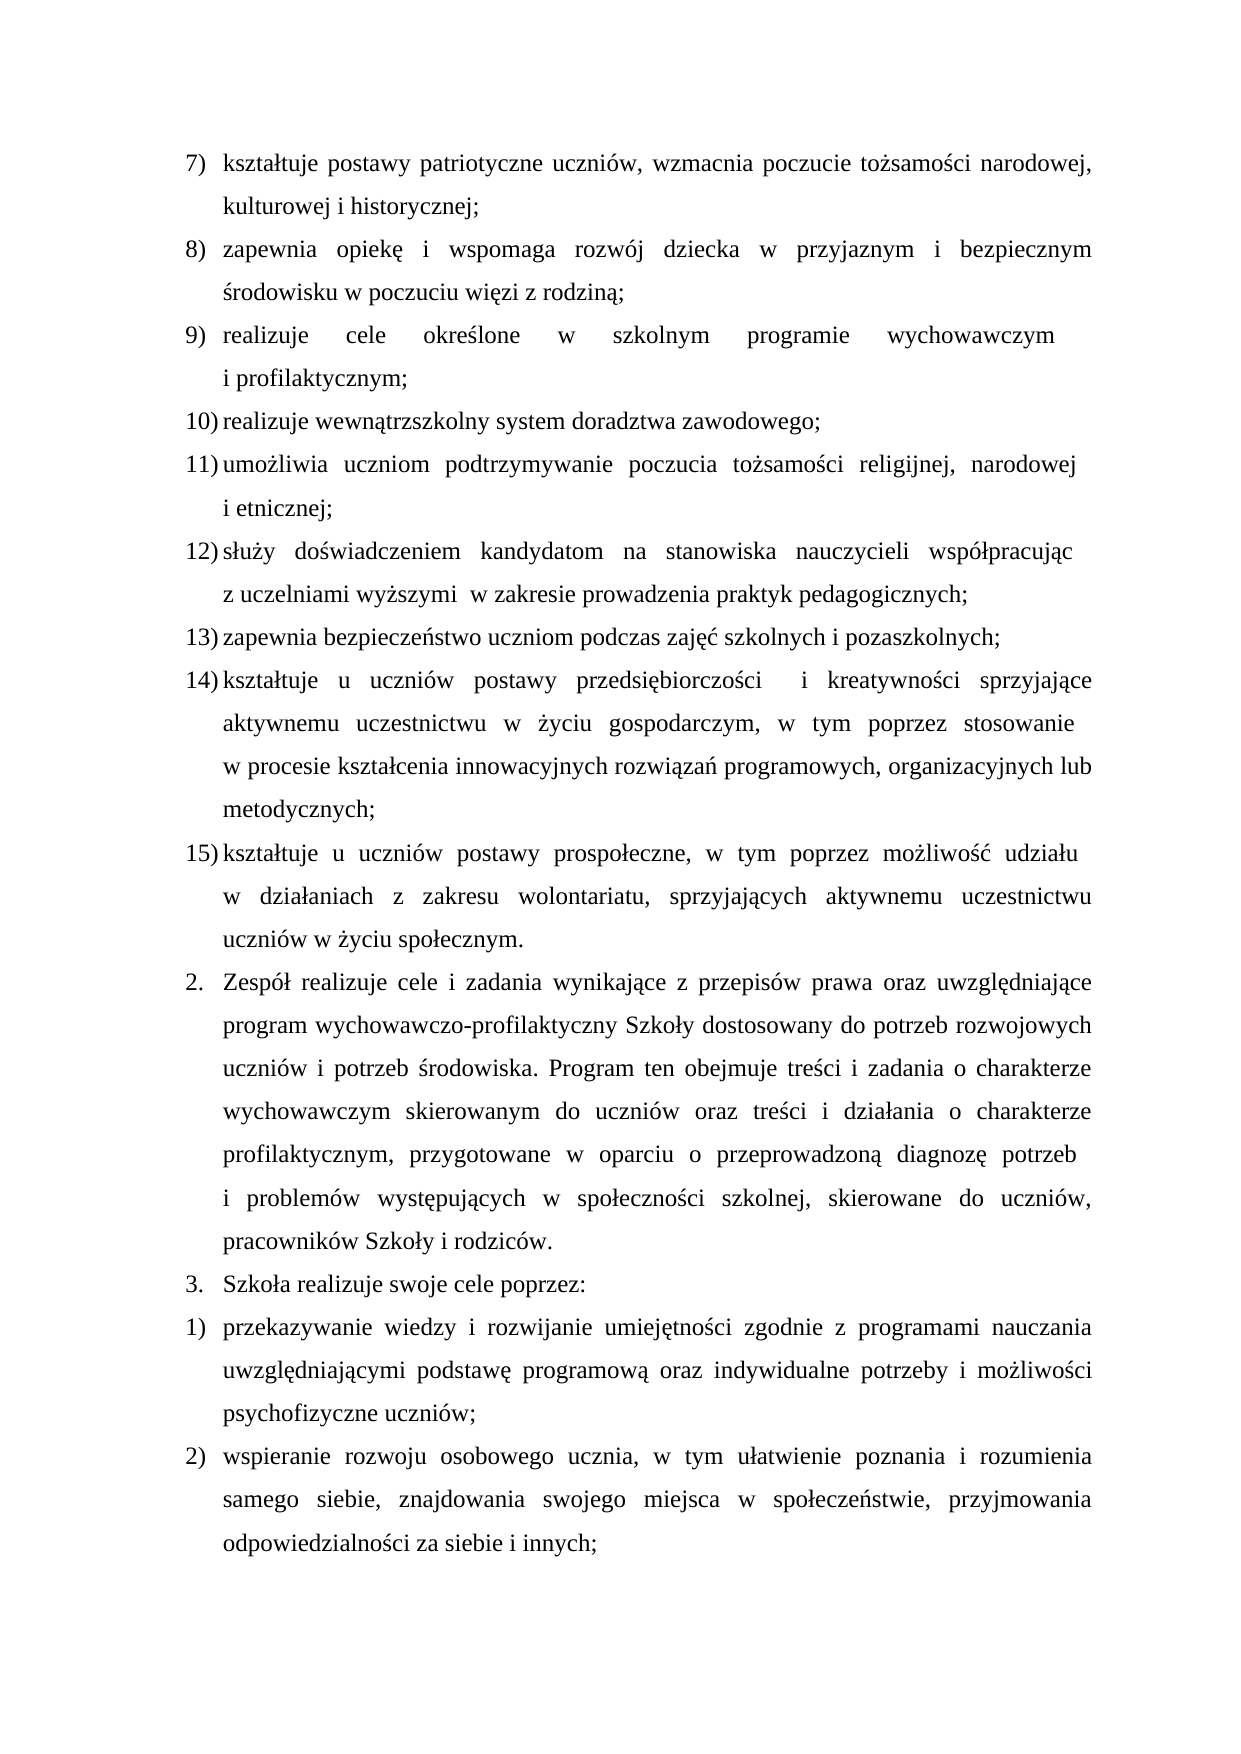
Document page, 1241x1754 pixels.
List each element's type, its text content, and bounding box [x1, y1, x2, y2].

list kształtuje postawy patriotyczne uczniów, wzmacnia poczucie tożsamości narodowej, kulturowej i historycznej; [185, 148, 1093, 219]
list Zespół realizuje cele i zadania wynikające z przepisów prawa oraz uwzględniające program wychowawczo-profilaktyczny Szkoły dostosowany do potrzeb rozwojowych uczniów i potrzeb środowiska. Program ten obejmuje treści i zadania o charakterze wychowawczym skierowanym do uczniów oraz treści i działania o charakterze profilaktycznym, przygotowane w oparciu o przeprowadzoną diagnozę potrzeb i problemów występujących w społeczności szkolnej, skierowane do uczniów, pracowników Szkoły i rodziców. [185, 967, 1093, 1254]
list kształtuje u uczniów postawy przedsiębiorczości i kreatywności sprzyjające aktywnemu uczestnictwu w życiu gospodarczym, w tym poprzez stosowanie w procesie kształcenia innowacyjnych rozwiązań programowych, organizacyjnych lub metodycznych; [185, 665, 1093, 823]
list realizuje cele określone w szkolnym programie wychowawczym i profilaktycznym; [185, 320, 1093, 392]
list służy doświadczeniem kandydatom na stanowiska nauczycieli współpracując z uczelniami wyższymi w zakresie prowadzenia praktyk pedagogicznych; [185, 536, 1093, 608]
list realizuje wewnątrzszkolny system doradztwa zawodowego; [185, 406, 1093, 435]
list zapewnia opiekę i wspomaga rozwój dziecka w przyjaznym i bezpiecznym środowisku w poczuciu więzi z rodziną; [185, 234, 1093, 306]
list umożliwia uczniom podtrzymywanie poczucia tożsamości religijnej, narodowej i etnicznej; [185, 449, 1093, 521]
list przekazywanie wiedzy i rozwijanie umiejętności zgodnie z programami nauczania uwzględniającymi podstawę programową oraz indywidualne potrzeby i możliwości psychofizyczne uczniów; [185, 1312, 1093, 1427]
list zapewnia bezpieczeństwo uczniom podczas zajęć szkolnych i pozaszkolnych; [185, 622, 1093, 651]
list kształtuje u uczniów postawy prospołeczne, w tym poprzez możliwość udziału w działaniach z zakresu wolontariatu, sprzyjających aktywnemu uczestnictwu uczniów w życiu społecznym. [185, 838, 1093, 953]
list wspieranie rozwoju osobowego ucznia, w tym ułatwienie poznania i rozumienia samego siebie, znajdowania swojego miejsca w społeczeństwie, przyjmowania odpowiedzialności za siebie i innych; [185, 1441, 1093, 1556]
list Szkoła realizuje swoje cele poprzez: [185, 1269, 1093, 1298]
